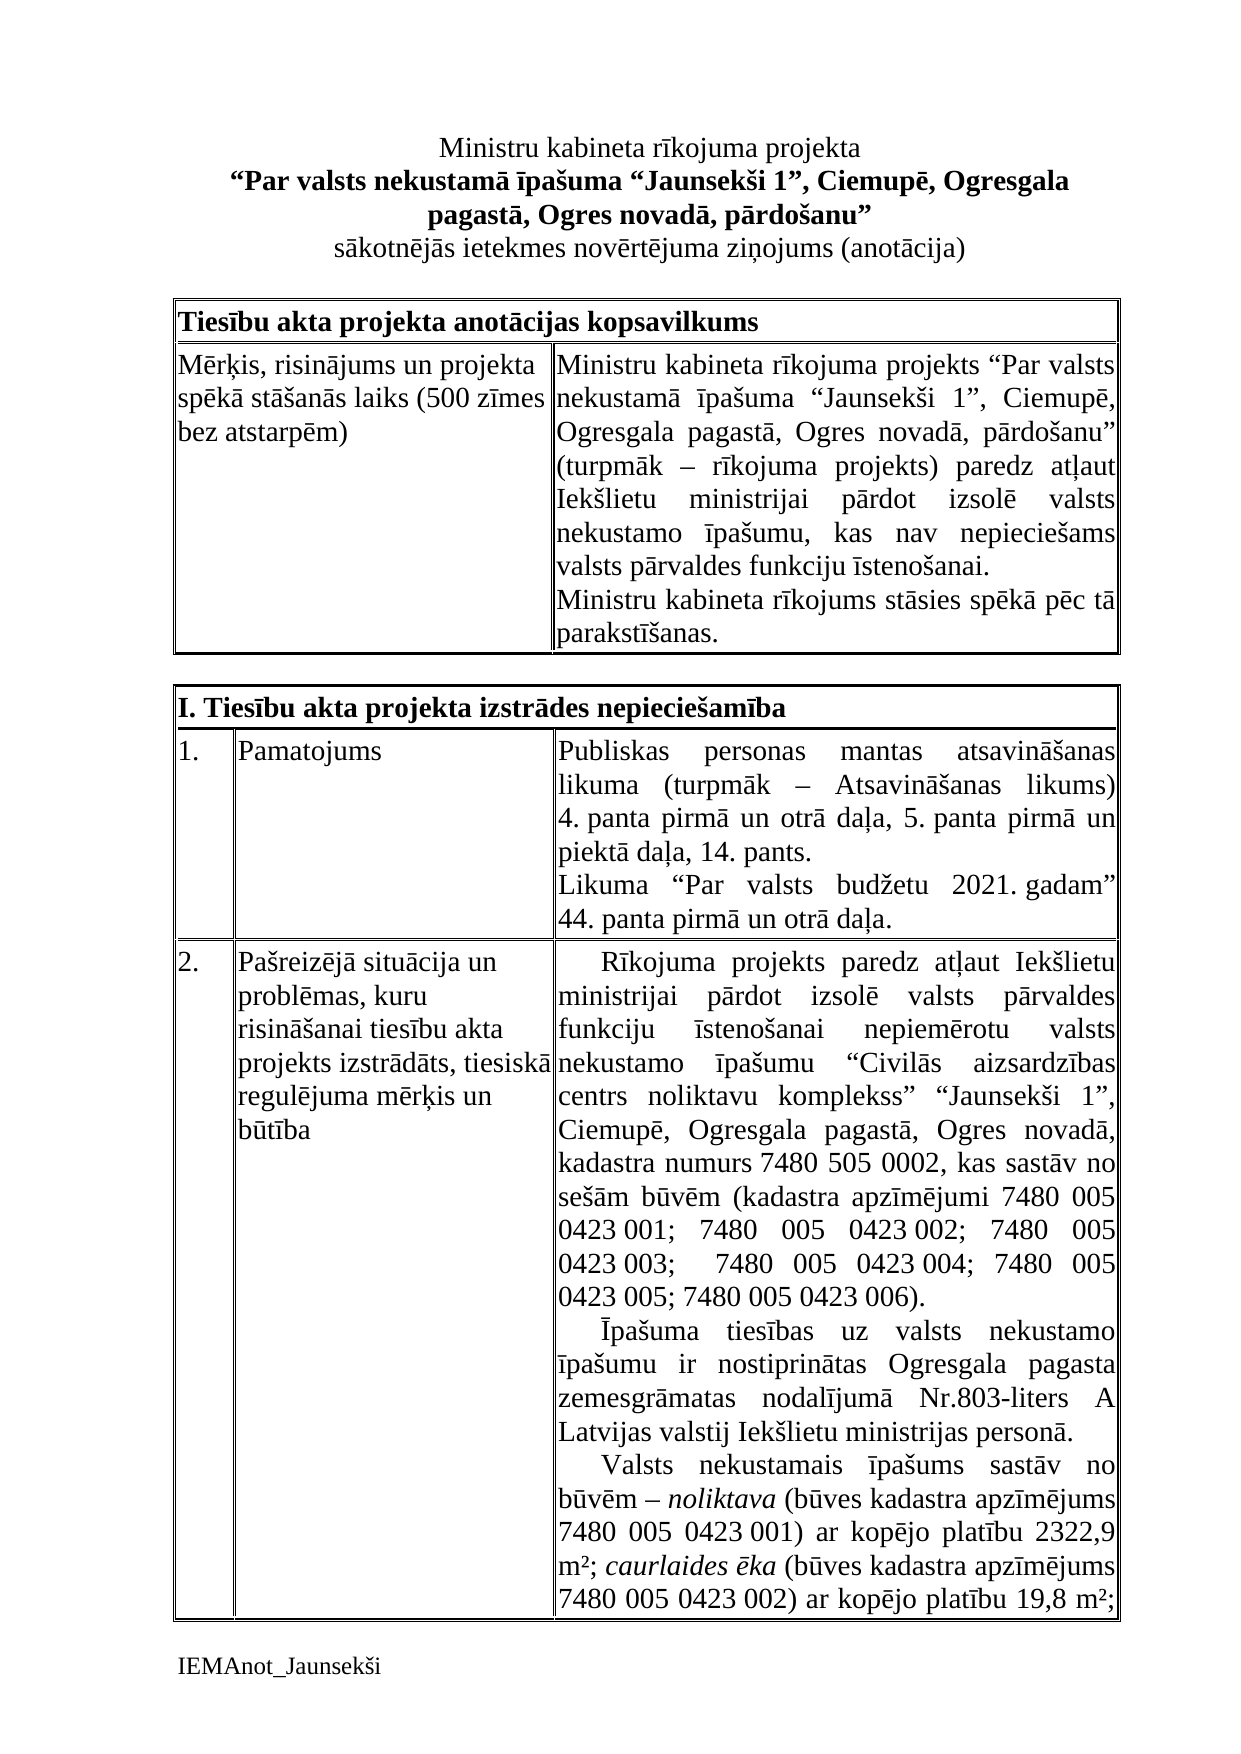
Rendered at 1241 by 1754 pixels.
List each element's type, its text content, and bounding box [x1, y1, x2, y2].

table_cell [235, 941, 555, 1618]
table_cell Ministru kabineta rīkojuma projekts “Par valsts nekustamā īpašuma “Jaunsekši 1”, Ciemupē, Ogresgala pagastā, Ogres novadā, pārdošanu” (turpmāk – rīkojuma projekts) paredz atļaut Iekšlietu ministrijai pārdot izsolē valsts nekustamo īpašumu, kas nav nepieciešams valsts pārvaldes funkciju īstenošanai. Ministru kabineta rīkojums stāsies spēkā pēc tā parakstīšanas. [553, 341, 1119, 652]
text Ministru kabineta rīkojuma projekta [177, 130, 1122, 163]
table_cell Pamatojums [236, 730, 553, 938]
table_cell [555, 938, 1119, 1618]
table_header I. Tiesību akta projekta izstrādes nepieciešamība [176, 687, 1117, 727]
table_cell 2. [174, 938, 234, 1618]
table_cell 1. [176, 727, 233, 938]
table_cell Publiskas personas mantas atsavināšanas likuma (turpmāk – Atsavināšanas likums) 4. panta pirmā un otrā daļa, 5. panta pirmā un piektā daļa, 14. pants. Likuma “Par valsts budžetu 2021. gadam” 44. panta pirmā un otrā daļa. [556, 727, 1117, 938]
table_header Tiesību akta projekta anotācijas kopsavilkums [176, 301, 1117, 341]
text “Par valsts nekustamā īpašuma “Jaunsekši 1”, Ciemupē, Ogresgala pagastā, Ogres novadā, pārdošanu” [177, 163, 1122, 231]
table_cell Mērķis, risinājums un projekta spēkā stāšanās laiks (500 zīmes bez atstarpēm) [174, 341, 553, 652]
text sākotnējās ietekmes novērtējuma ziņojums (anotācija) [177, 231, 1122, 264]
